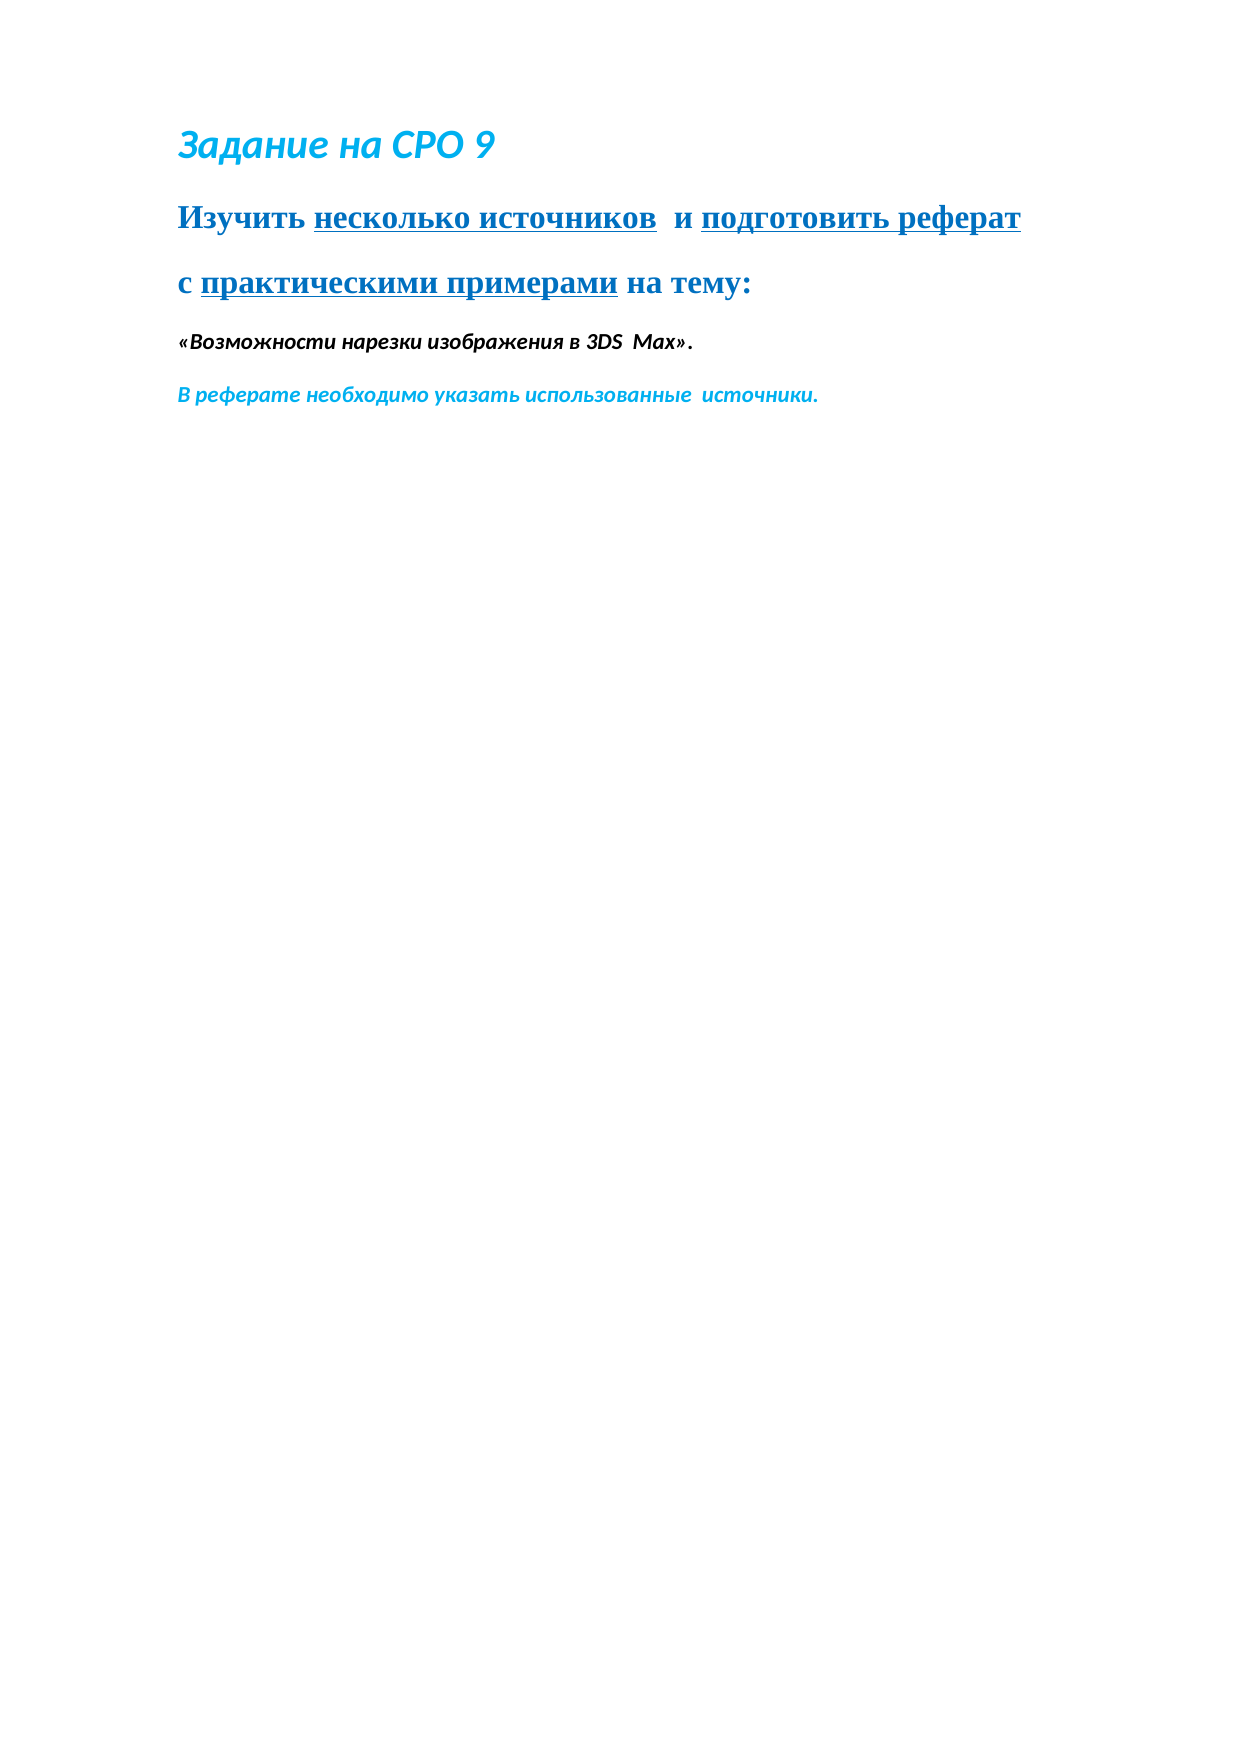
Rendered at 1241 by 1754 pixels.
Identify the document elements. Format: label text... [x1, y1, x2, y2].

text «Возможности нарезки изображения в 3DS Max». [177, 327, 1152, 355]
text с практическими примерами на тему: [177, 262, 1152, 301]
text В реферате необходимо указать использованные источники. [177, 380, 1152, 408]
text Изучить несколько источников и подготовить реферат [177, 197, 1152, 236]
text Задание на СРО 9 [177, 118, 1152, 169]
